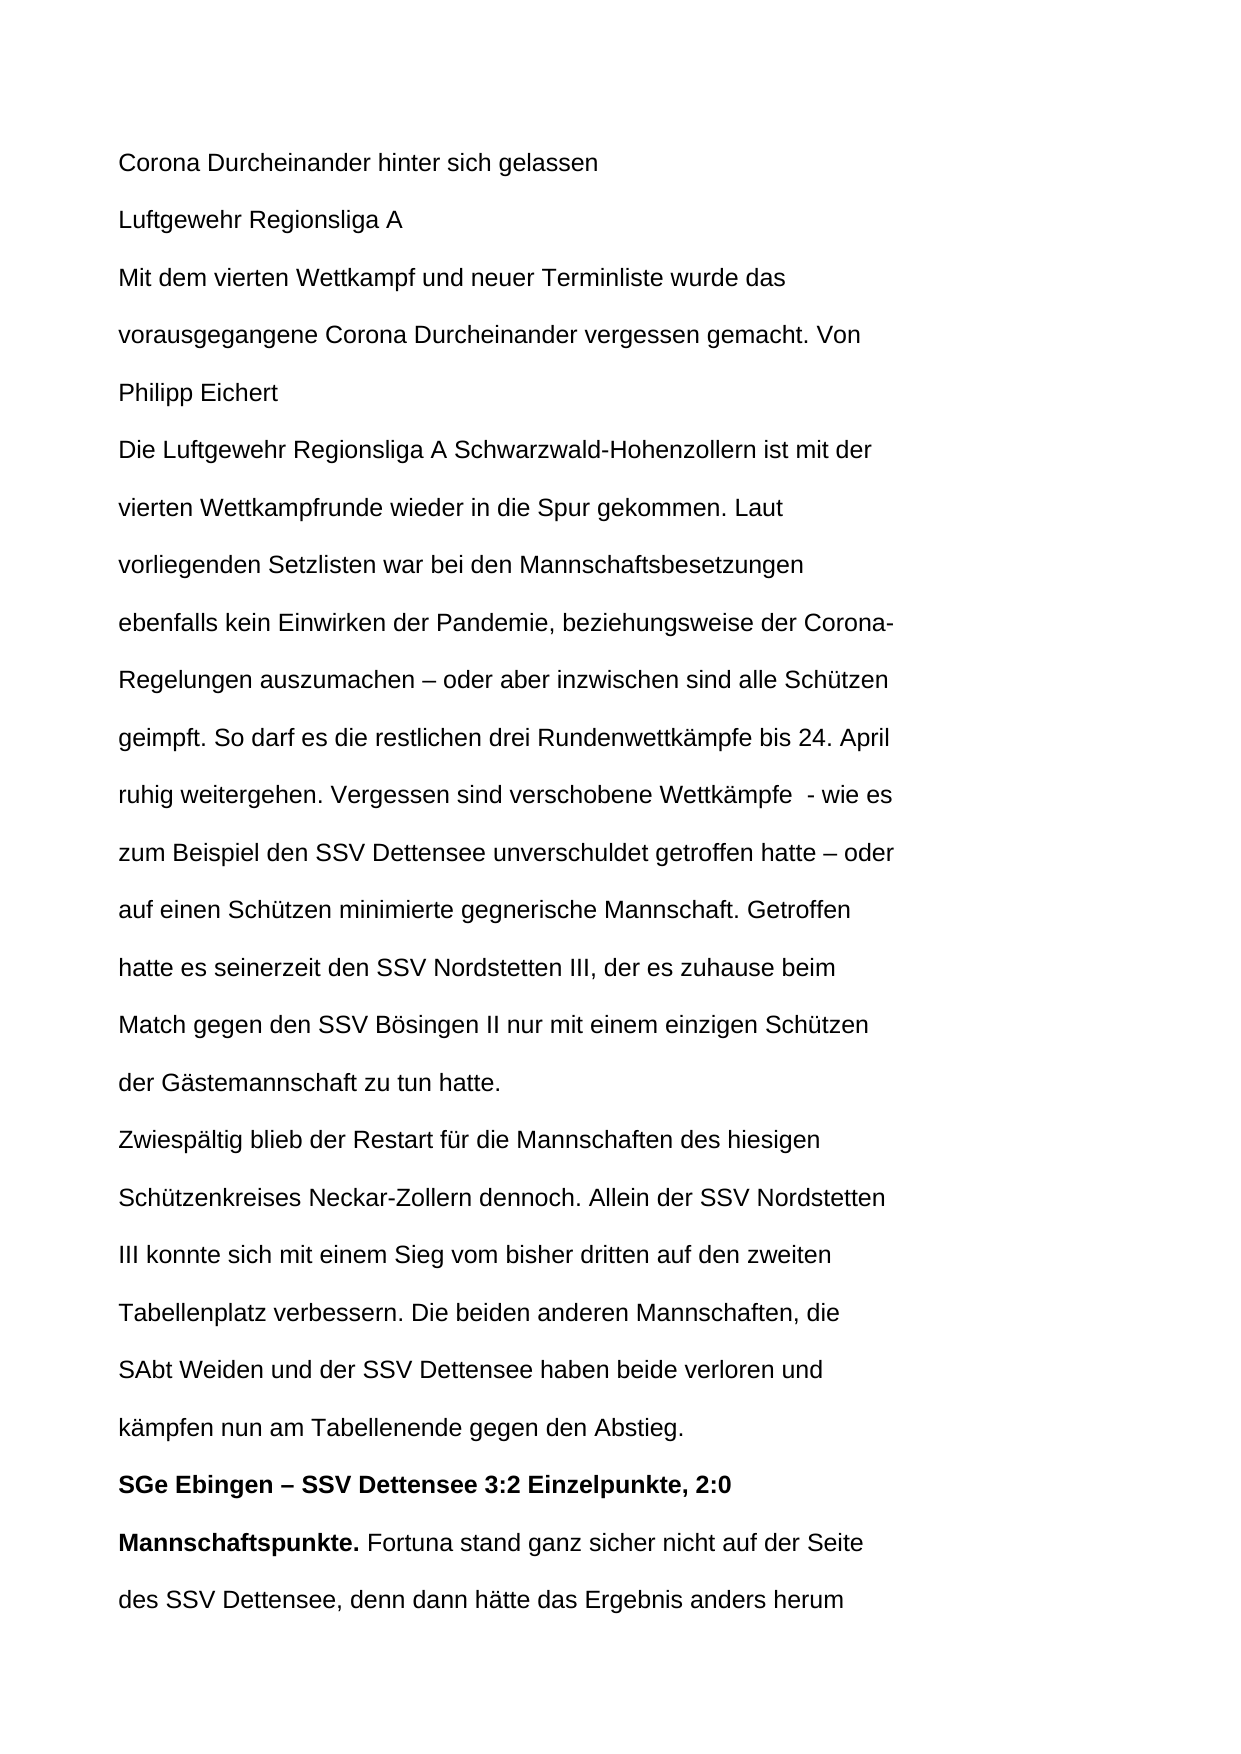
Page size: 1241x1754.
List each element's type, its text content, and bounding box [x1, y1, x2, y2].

text Die Luftgewehr Regionsliga A Schwarzwald-Hohenzollern ist mit der vierten Wettkampfrunde wieder in die Spur gekommen. Laut vorliegenden Setzlisten war bei den Mannschaftsbesetzungen ebenfalls kein Einwirken der Pandemie, beziehungsweise der Corona-Regelungen auszumachen – oder aber inzwischen sind alle Schützen geimpft. So darf es die restlichen drei Rundenwettkämpfe bis 24. April ruhig weitergehen. Vergessen sind verschobene Wettkämpfe - wie es zum Beispiel den SSV Dettensee unverschuldet getroffen hatte – oder auf einen Schützen minimierte gegnerische Mannschaft. Getroffen hatte es seinerzeit den SSV Nordstetten III, der es zuhause beim Match gegen den SSV Bösingen II nur mit einem einzigen Schützen der Gästemannschaft zu tun hatte. [118, 435, 901, 1096]
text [118, 1470, 901, 1614]
text Corona Durcheinander hinter sich gelassen [118, 148, 901, 176]
text Luftgewehr Regionsliga A [118, 205, 901, 234]
text Mit dem vierten Wettkampf und neuer Terminliste wurde das vorausgegangene Corona Durcheinander vergessen gemacht. Von Philipp Eichert [118, 263, 901, 406]
text Zwiespältig blieb der Restart für die Mannschaften des hiesigen Schützenkreises Neckar-Zollern dennoch. Allein der SSV Nordstetten III konnte sich mit einem Sieg vom bisher dritten auf den zweiten Tabellenplatz verbessern. Die beiden anderen Mannschaften, die SAbt Weiden und der SSV Dettensee haben beide verloren und kämpfen nun am Tabellenende gegen den Abstieg. [118, 1125, 901, 1441]
